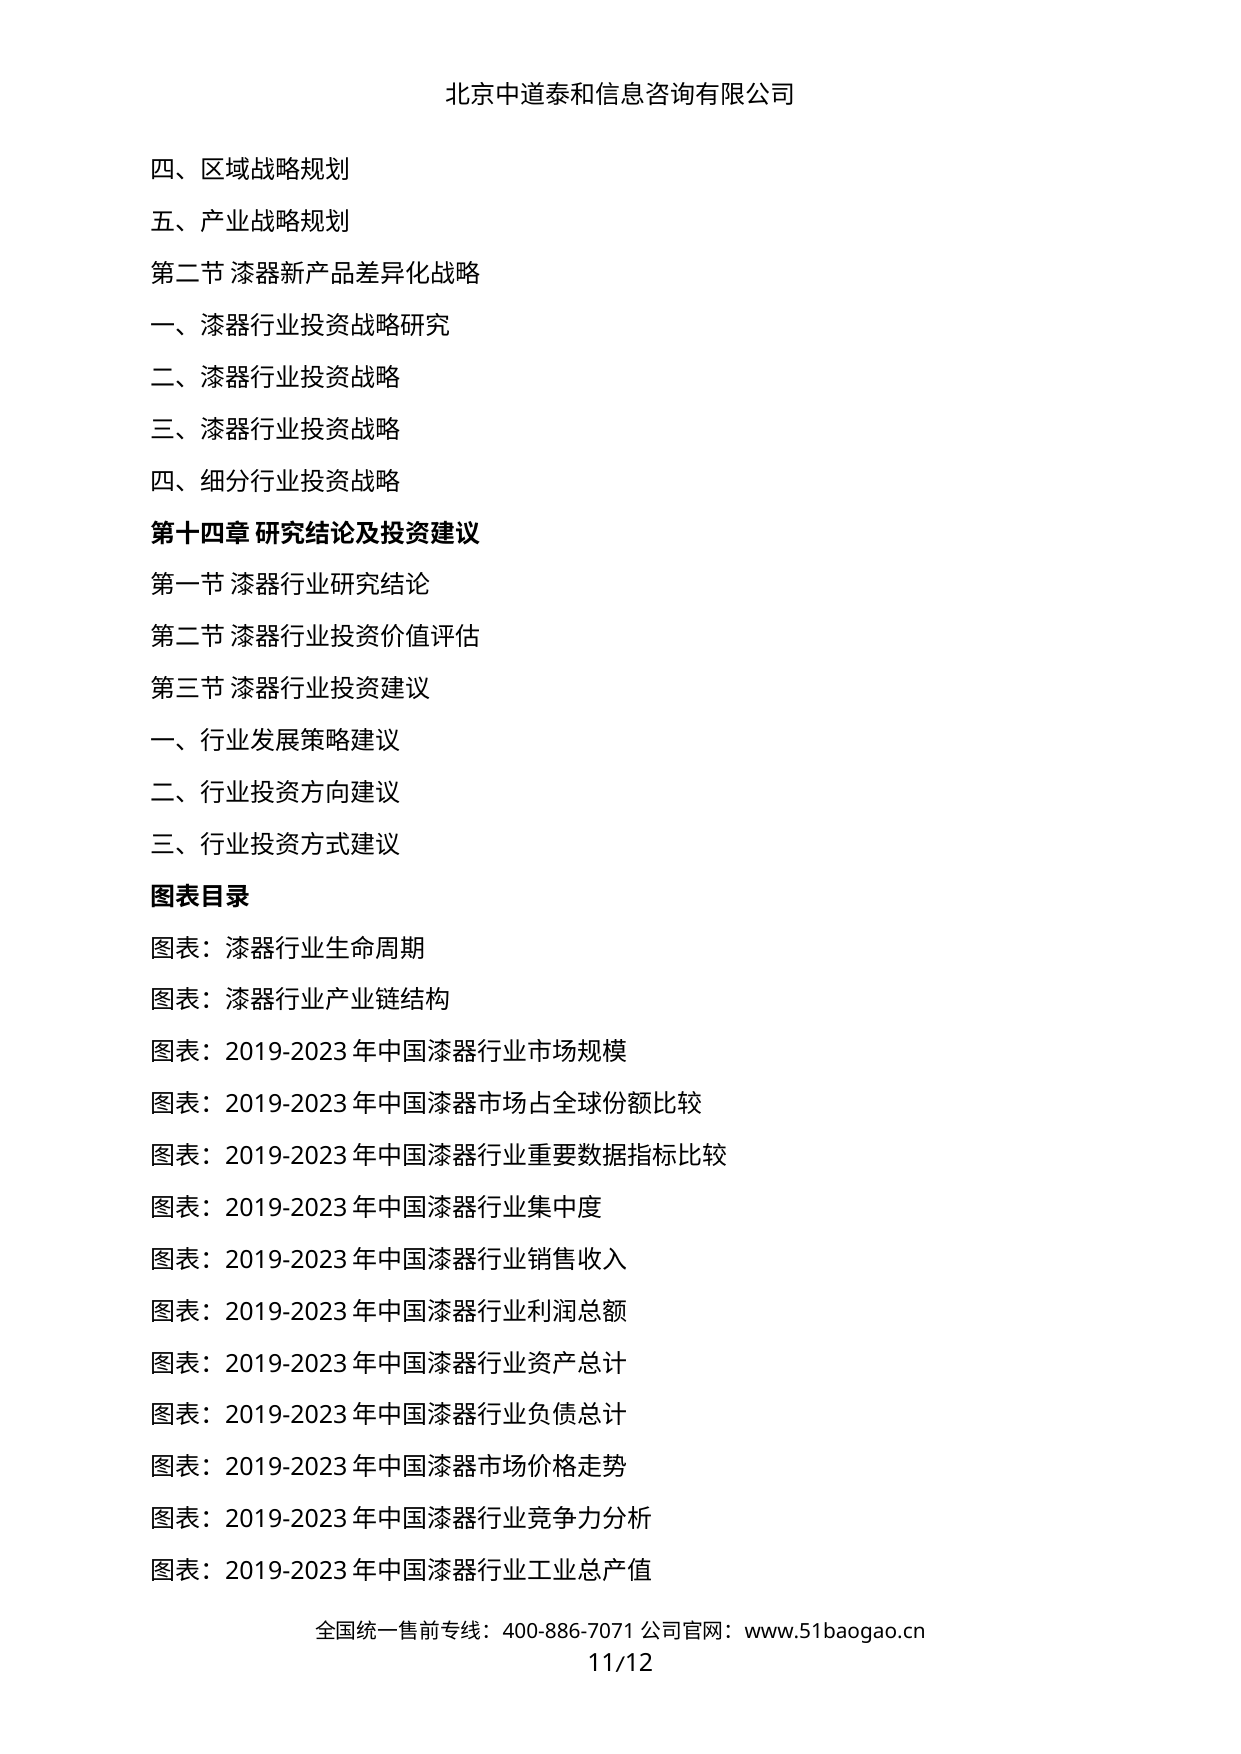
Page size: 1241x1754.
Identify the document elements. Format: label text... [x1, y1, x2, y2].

text 一、漆器行业投资战略研究 [150, 306, 1090, 342]
text 图表：2019-2023年中国漆器行业竞争力分析 [150, 1499, 1090, 1535]
text 第一节 漆器行业研究结论 [150, 565, 1090, 601]
text 图表：漆器行业生命周期 [150, 928, 1090, 964]
text 图表：2019-2023年中国漆器行业销售收入 [150, 1239, 1090, 1276]
text 图表：2019-2023年中国漆器行业利润总额 [150, 1291, 1090, 1327]
text 第二节 漆器新产品差异化战略 [150, 254, 1090, 290]
text 图表：2019-2023年中国漆器行业集中度 [150, 1187, 1090, 1224]
text 二、行业投资方向建议 [150, 772, 1090, 809]
text 图表：2019-2023年中国漆器行业资产总计 [150, 1343, 1090, 1379]
text 第二节 漆器行业投资价值评估 [150, 617, 1090, 653]
text 第十四章 研究结论及投资建议 [150, 513, 1090, 549]
text 第三节 漆器行业投资建议 [150, 669, 1090, 705]
text 图表：2019-2023年中国漆器市场占全球份额比较 [150, 1084, 1090, 1120]
text 四、区域战略规划 [150, 150, 1090, 186]
text 三、漆器行业投资战略 [150, 409, 1090, 446]
text 二、漆器行业投资战略 [150, 357, 1090, 394]
text 五、产业战略规划 [150, 202, 1090, 238]
text 图表：2019-2023年中国漆器行业市场规模 [150, 1032, 1090, 1068]
text 图表：漆器行业产业链结构 [150, 980, 1090, 1016]
text 四、细分行业投资战略 [150, 461, 1090, 497]
text 一、行业发展策略建议 [150, 721, 1090, 757]
text 三、行业投资方式建议 [150, 824, 1090, 861]
text 图表目录 [150, 876, 1090, 912]
text 图表：2019-2023年中国漆器行业工业总产值 [150, 1551, 1090, 1587]
text 图表：2019-2023年中国漆器行业负债总计 [150, 1395, 1090, 1431]
text 图表：2019-2023年中国漆器市场价格走势 [150, 1447, 1090, 1483]
text 图表：2019-2023年中国漆器行业重要数据指标比较 [150, 1136, 1090, 1172]
